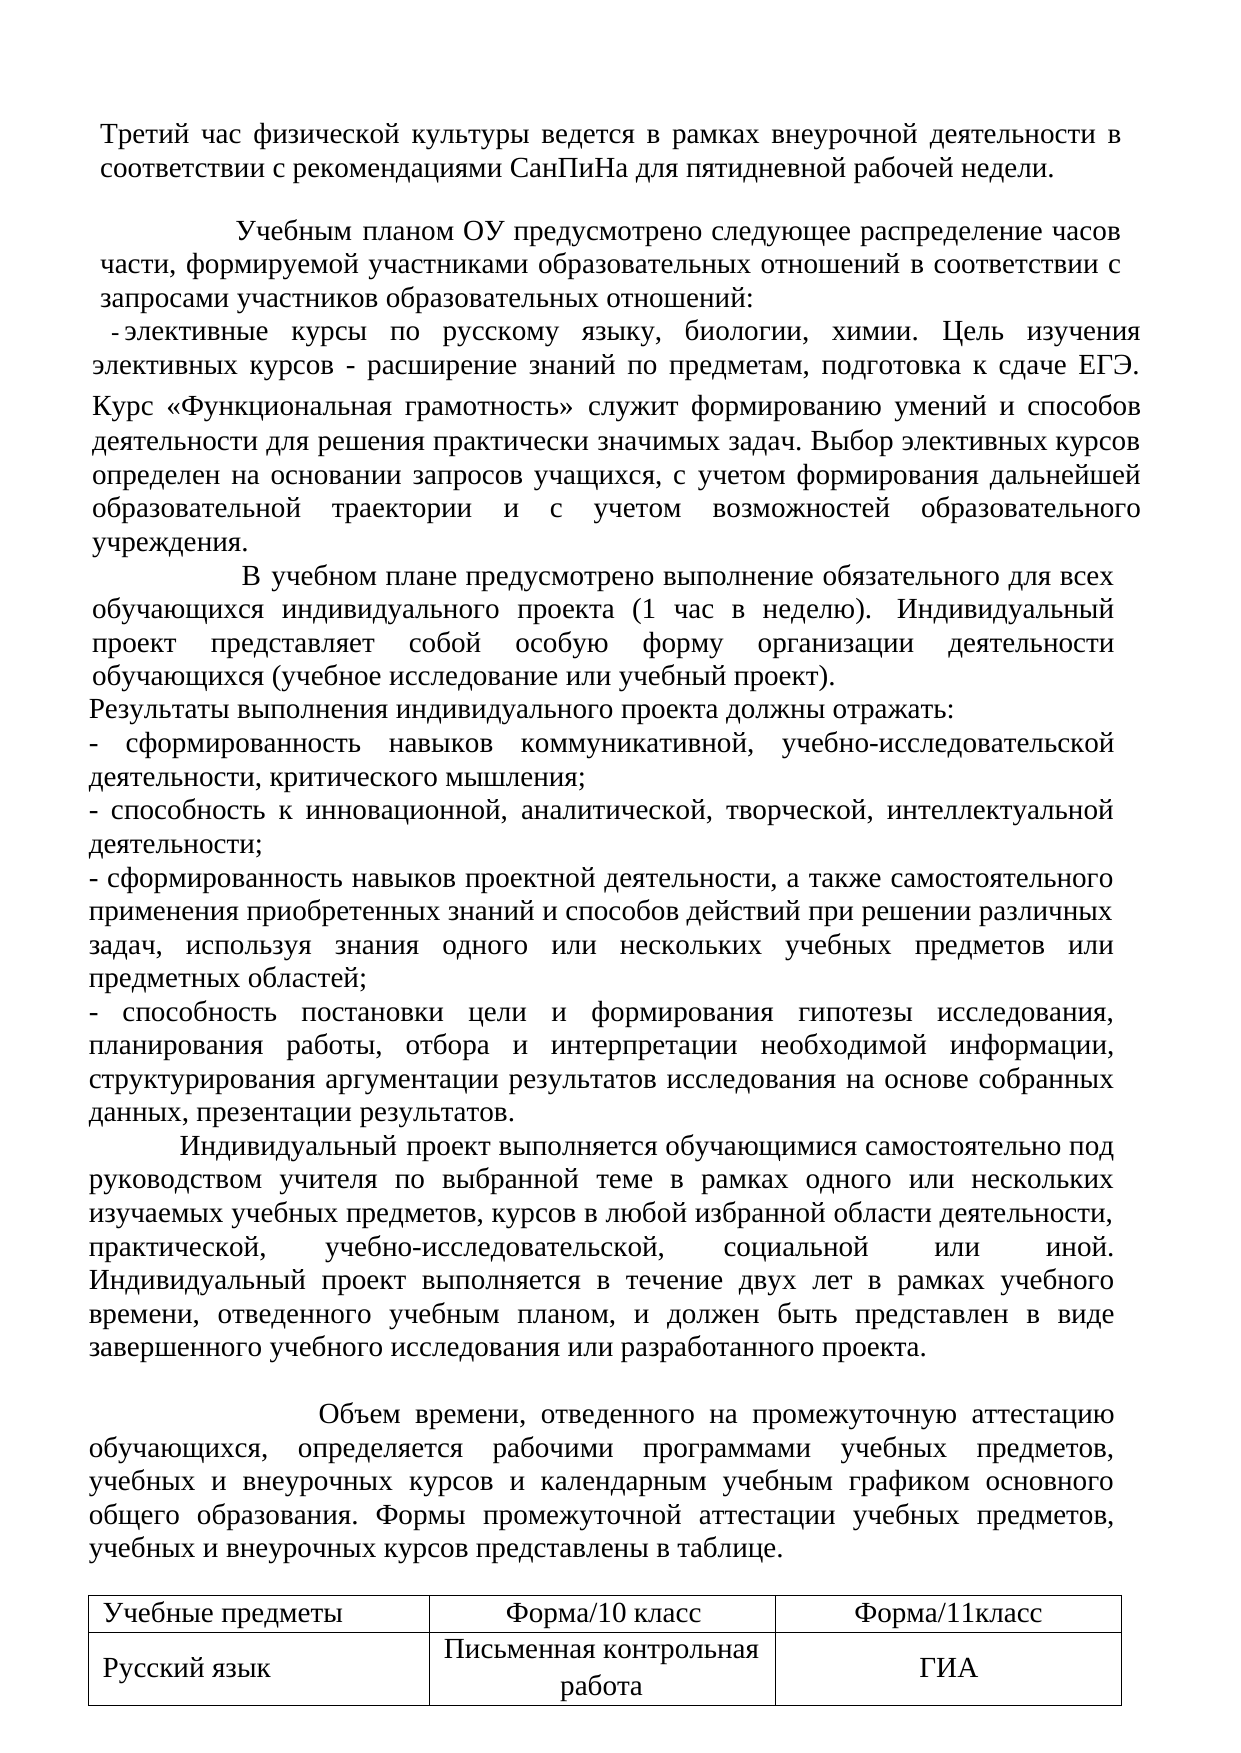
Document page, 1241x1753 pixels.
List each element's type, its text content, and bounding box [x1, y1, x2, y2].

text - способность к инновационной, аналитической, творческой, интеллектуальной деятельности; [88, 792, 1114, 859]
text Результаты выполнения индивидуального проекта должны отражать: [88, 692, 1134, 725]
list элективные курсы по русскому языку, биологии, химии. Цель изучения элективных курсов - расширение знаний по предметам, подготовка к сдаче ЕГЭ. Курс «Функциональная грамотность» служит формированию умений и способов деятельности для решения практически значимых задач. Выбор элективных курсов определен на основании запросов учащихся, с учетом формирования дальнейшей образовательной траектории и с учетом возможностей образовательного учреждения. [92, 313, 1141, 558]
text - сформированность навыков проектной деятельности, а также самостоятельного применения приобретенных знаний и способов действий при решении различных задач, используя знания одного или нескольких учебных предметов или предметных областей; [88, 860, 1114, 994]
text Третий час физической культуры ведется в рамках внеурочной деятельности в соответствии с рекомендациями СанПиНа для пятидневной рабочей недели. [100, 117, 1121, 184]
text Индивидуальный проект выполняется обучающимися самостоятельно под руководством учителя по выбранной теме в рамках одного или нескольких изучаемых учебных предметов, курсов в любой избранной области деятельности, практической, учебно-исследовательской, социальной или иной. Индивидуальный проект выполняется в течение двух лет в рамках учебного времени, отведенного учебным планом, и должен быть представлен в виде завершенного учебного исследования или разработанного проекта. [88, 1128, 1114, 1363]
text В учебном плане предусмотрено выполнение обязательного для всех обучающихся индивидуального проекта (1 час в неделю). Индивидуальный проект представляет собой особую форму организации деятельности обучающихся (учебное исследование или учебный проект). [92, 558, 1114, 692]
table_header Форма/11класс [776, 1596, 1121, 1632]
table_header Форма/10 класс [430, 1596, 775, 1632]
list Учебным планом ОУ предусмотрено следующее распределение часов части, формируемой участниками образовательных отношений в соответствии с запросами участников образовательных отношений: [100, 213, 1121, 313]
text - способность постановки цели и формирования гипотезы исследования, планирования работы, отбора и интерпретации необходимой информации, структурирования аргументации результатов исследования на основе собранных данных, презентации результатов. [88, 994, 1114, 1128]
table_cell Письменная контрольная работа [430, 1633, 775, 1704]
text Объем времени, отведенного на промежуточную аттестацию обучающихся, определяется рабочими программами учебных предметов, учебных и внеурочных курсов и календарным учебным графиком основного общего образования. Формы промежуточной аттестации учебных предметов, учебных и внеурочных курсов представлены в таблице. [88, 1396, 1114, 1564]
table_cell ГИА [776, 1633, 1121, 1704]
text - сформированность навыков коммуникативной, учебно-исследовательской деятельности, критического мышления; [88, 725, 1115, 792]
table_cell Русский язык [89, 1633, 429, 1704]
table_header Учебные предметы [89, 1596, 429, 1632]
